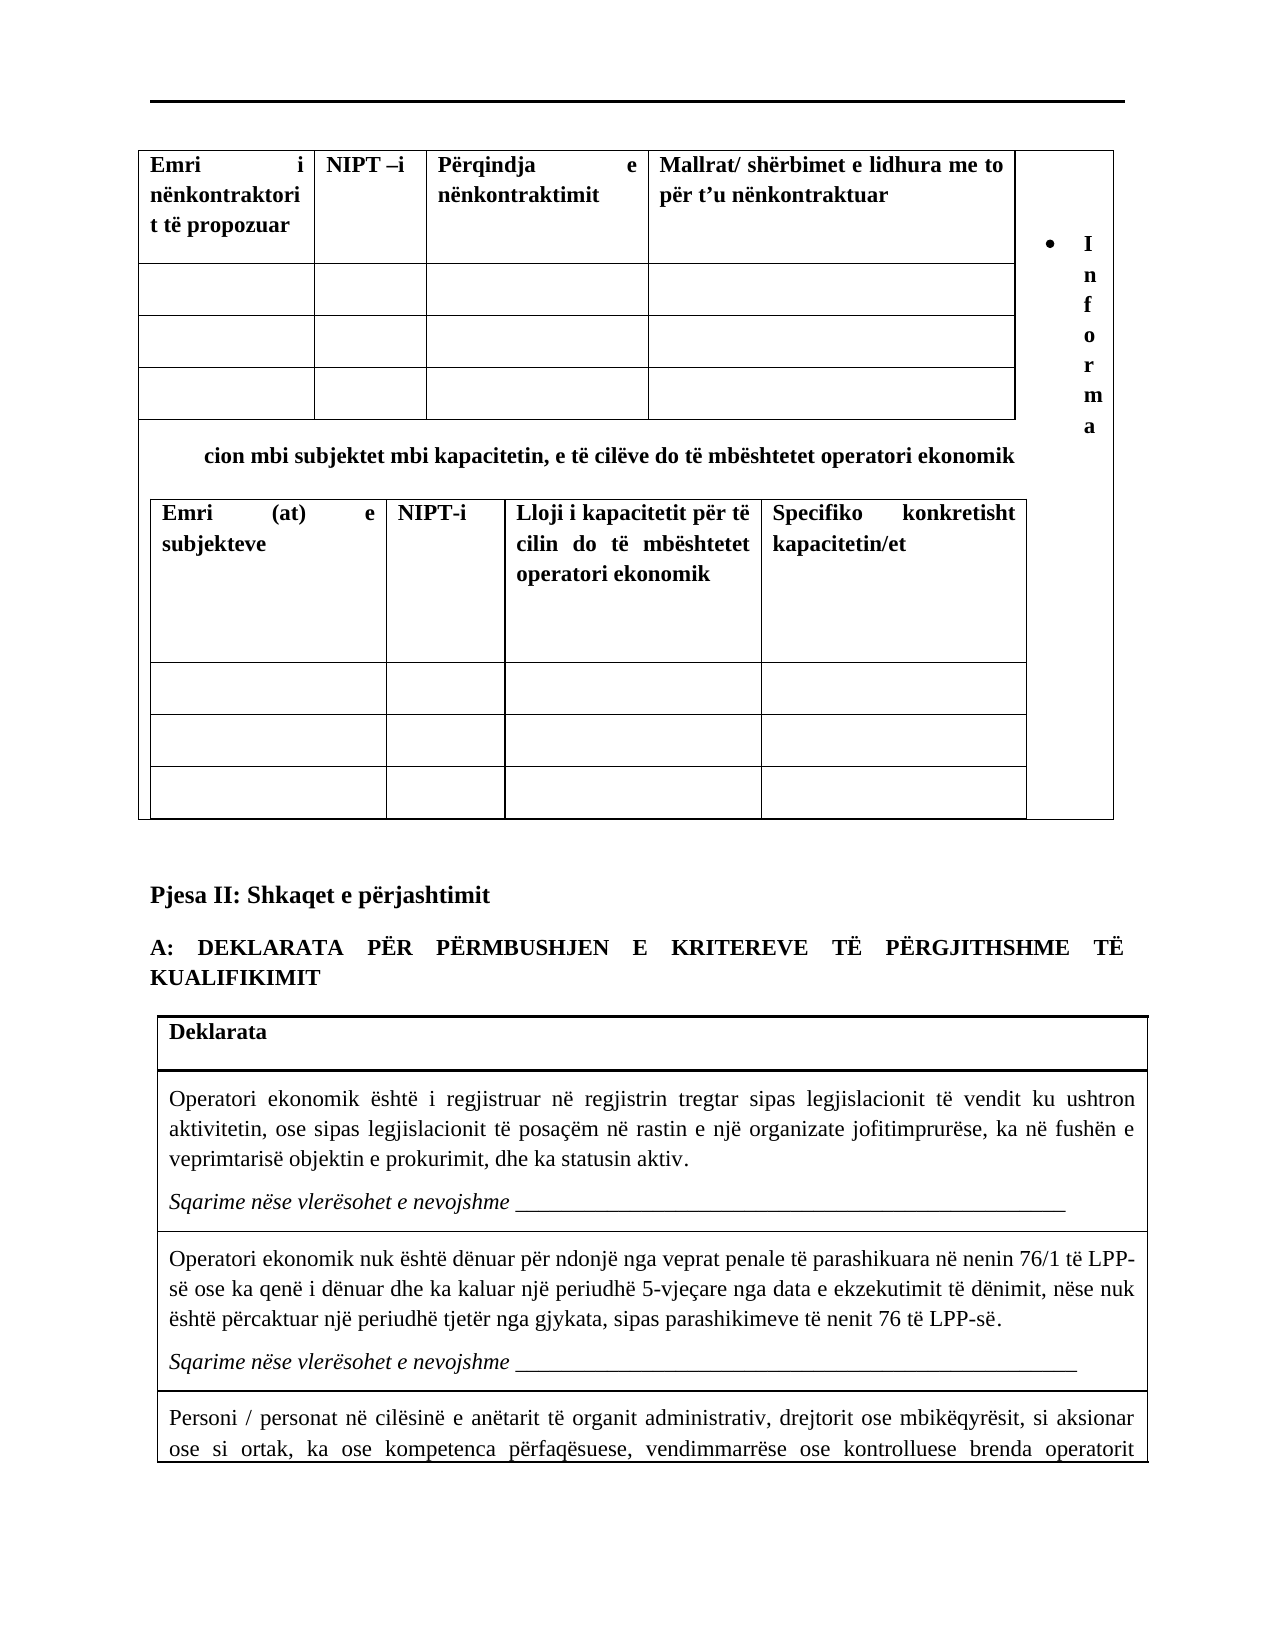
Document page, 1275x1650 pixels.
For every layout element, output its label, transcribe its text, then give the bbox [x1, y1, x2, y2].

table_cell Operatori ekonomik është i regjistruar në regjistrin tregtar sipas legjislacionit të vendit ku ushtron aktivitetin, ose sipas legjislacionit tё posaçёm nё rastin e një organizate jofitimprurëse, ka në fushën e veprimtarisë objektin e prokurimit, dhe ka statusin aktiv. Sqarime nëse vlerësohet e nevojshme ________________________________________________ [158, 1072, 1147, 1231]
text Pjesa II: Shkaqet e përjashtimit [150, 880, 1125, 908]
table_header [139, 151, 1113, 819]
table_header Deklarata [158, 1018, 1147, 1069]
text A: DEKLARATA PËR PËRMBUSHJEN E KRITEREVE TË PËRGJITHSHME TË KUALIFIKIMIT [150, 934, 1125, 990]
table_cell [158, 1392, 1147, 1461]
table_cell Operatori ekonomik nuk është dënuar për ndonjë nga veprat penale të parashikuara në nenin 76/1 të LPP-së ose ka qenë i dënuar dhe ka kaluar një periudhë 5-vjeçare nga data e ekzekutimit të dënimit, nëse nuk është përcaktuar një periudhë tjetër nga gjykata, sipas parashikimeve të nenit 76 të LPP-së. Sqarime nëse vlerësohet e nevojshme _________________________________________________ [158, 1232, 1147, 1390]
